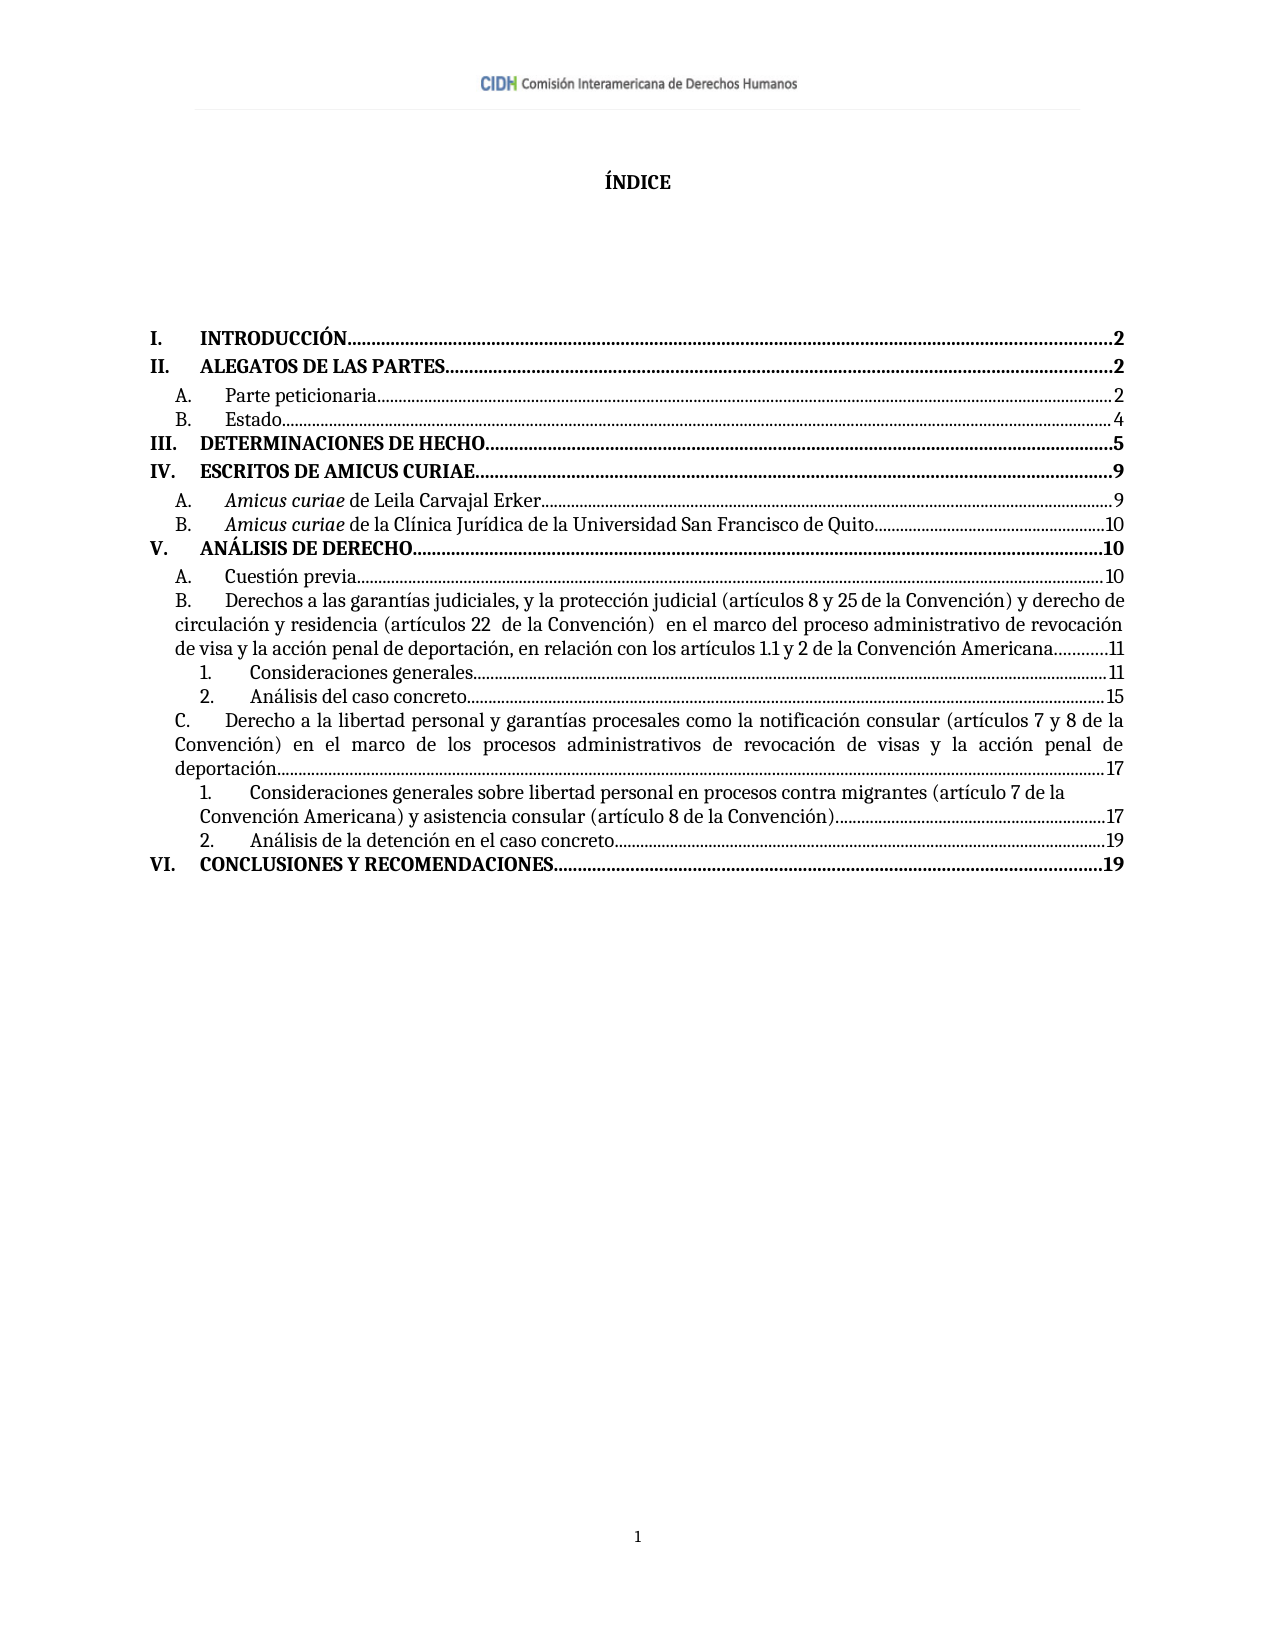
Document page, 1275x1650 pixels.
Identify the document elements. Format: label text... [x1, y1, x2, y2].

text ÍNDICE [150, 171, 1125, 194]
picture [475, 75, 800, 93]
